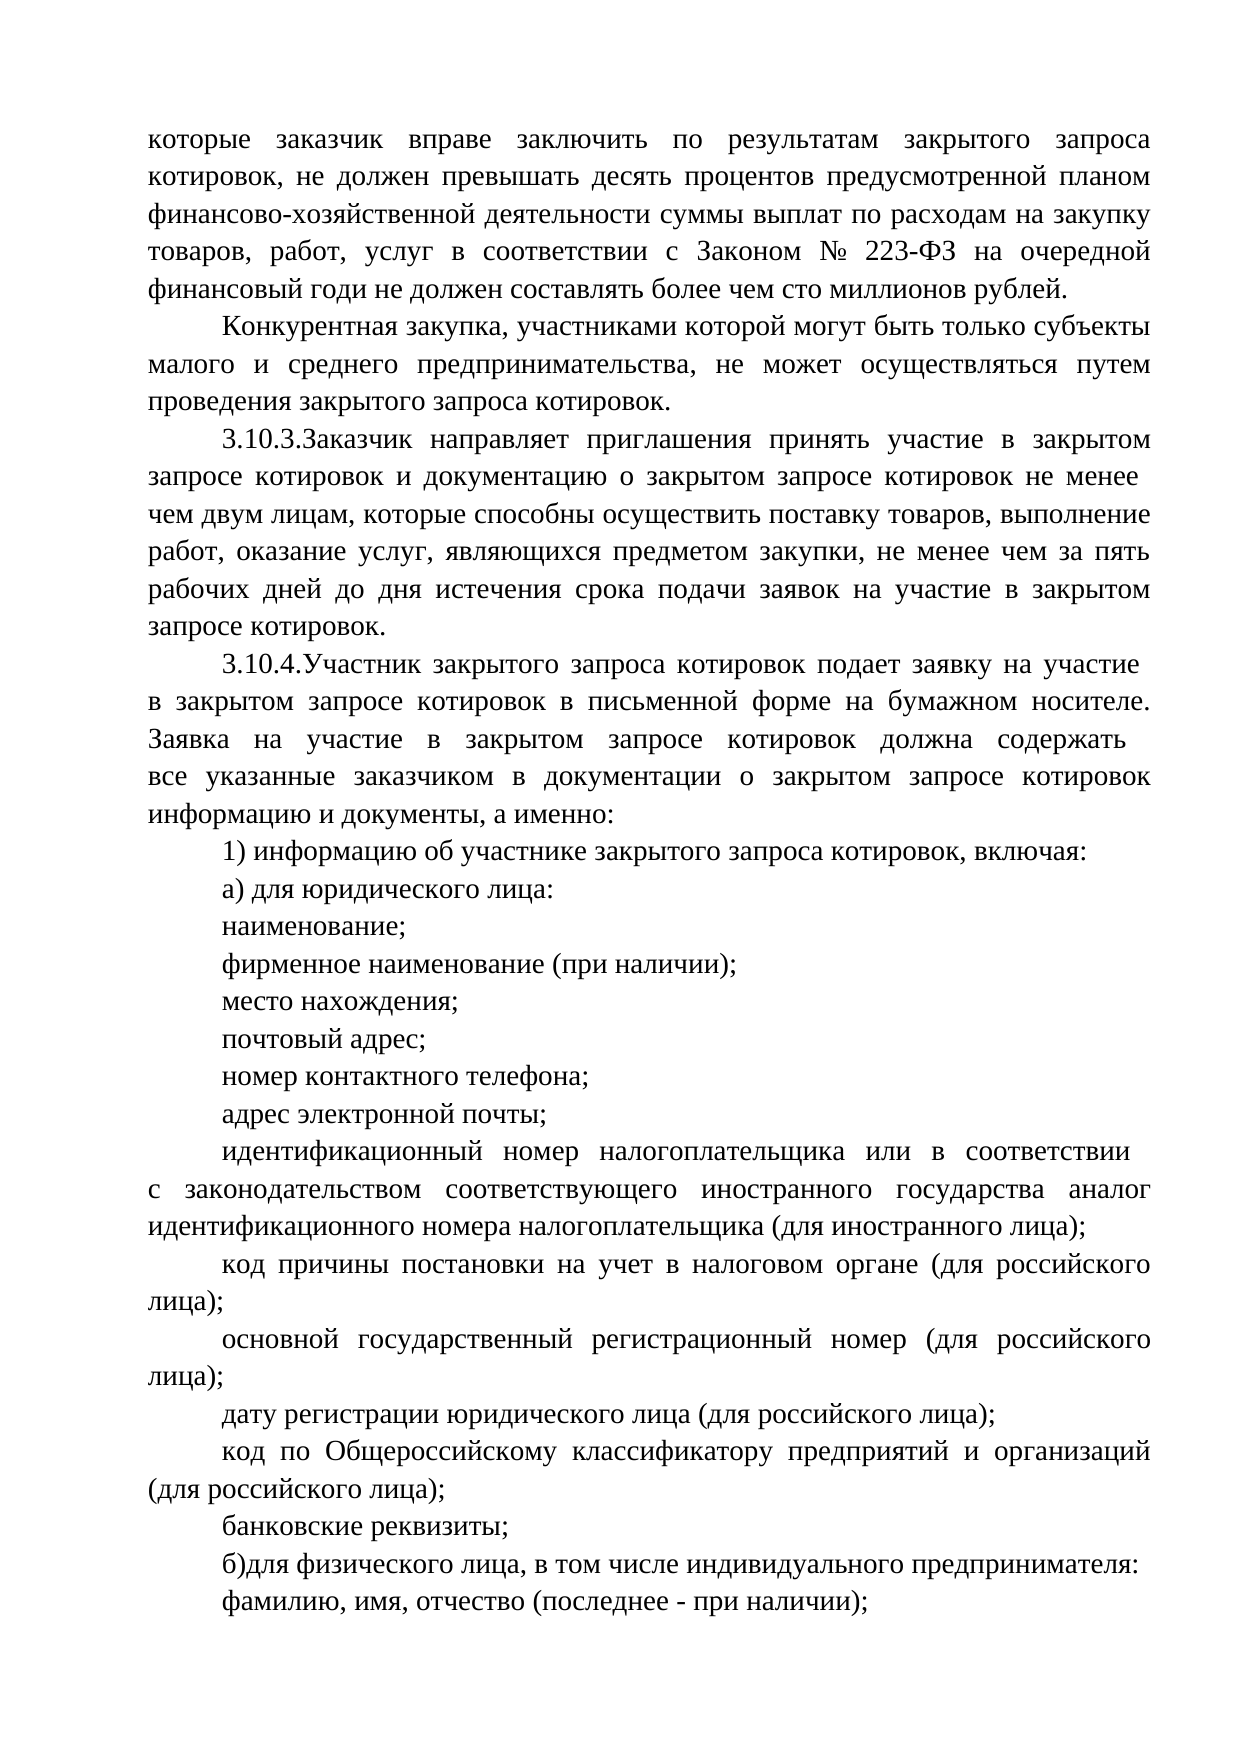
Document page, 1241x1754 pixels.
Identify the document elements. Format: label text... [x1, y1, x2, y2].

text код по Общероссийскому классификатору предприятий и организаций (для российского лица); [148, 1431, 1152, 1506]
text почтовый адрес; [148, 1018, 1152, 1056]
text место нахождения; [148, 981, 1152, 1018]
text номер контактного телефона; [148, 1056, 1152, 1093]
text 1) информацию об участнике закрытого запроса котировок, включая: [148, 831, 1152, 868]
text банковские реквизиты; [148, 1506, 1152, 1543]
text основной государственный регистрационный номер (для российского лица); [148, 1318, 1152, 1393]
text дату регистрации юридического лица (для российского лица); [148, 1393, 1152, 1431]
text б)для физического лица, в том числе индивидуального предпринимателя: [148, 1543, 1152, 1581]
text 3.10.3.Заказчик направляет приглашения принять участие в закрытом запросе котировок и документацию о закрытом запросе котировок не менее чем двум лицам, которые способны осуществить поставку товаров, выполнение работ, оказание услуг, являющихся предметом закупки, не менее чем за пять рабочих дней до дня истечения срока подачи заявок на участие в закрытом запросе котировок. [148, 418, 1152, 643]
text фирменное наименование (при наличии); [148, 943, 1152, 981]
text а) для юридического лица: [148, 868, 1152, 906]
text наименование; [148, 906, 1152, 943]
text код причины постановки на учет в налоговом органе (для российского лица); [148, 1243, 1152, 1318]
text фамилию, имя, отчество (последнее - при наличии); [148, 1581, 1152, 1618]
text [148, 118, 1152, 306]
text 3.10.4.Участник закрытого запроса котировок подает заявку на участие в закрытом запросе котировок в письменной форме на бумажном носителе. Заявка на участие в закрытом запросе котировок должна содержать все указанные заказчиком в документации о закрытом запросе котировок информацию и документы, а именно: [148, 643, 1152, 831]
text Конкурентная закупка, участниками которой могут быть только субъекты малого и среднего предпринимательства, не может осуществляться путем проведения закрытого запроса котировок. [148, 306, 1152, 418]
text адрес электронной почты; [148, 1093, 1152, 1131]
